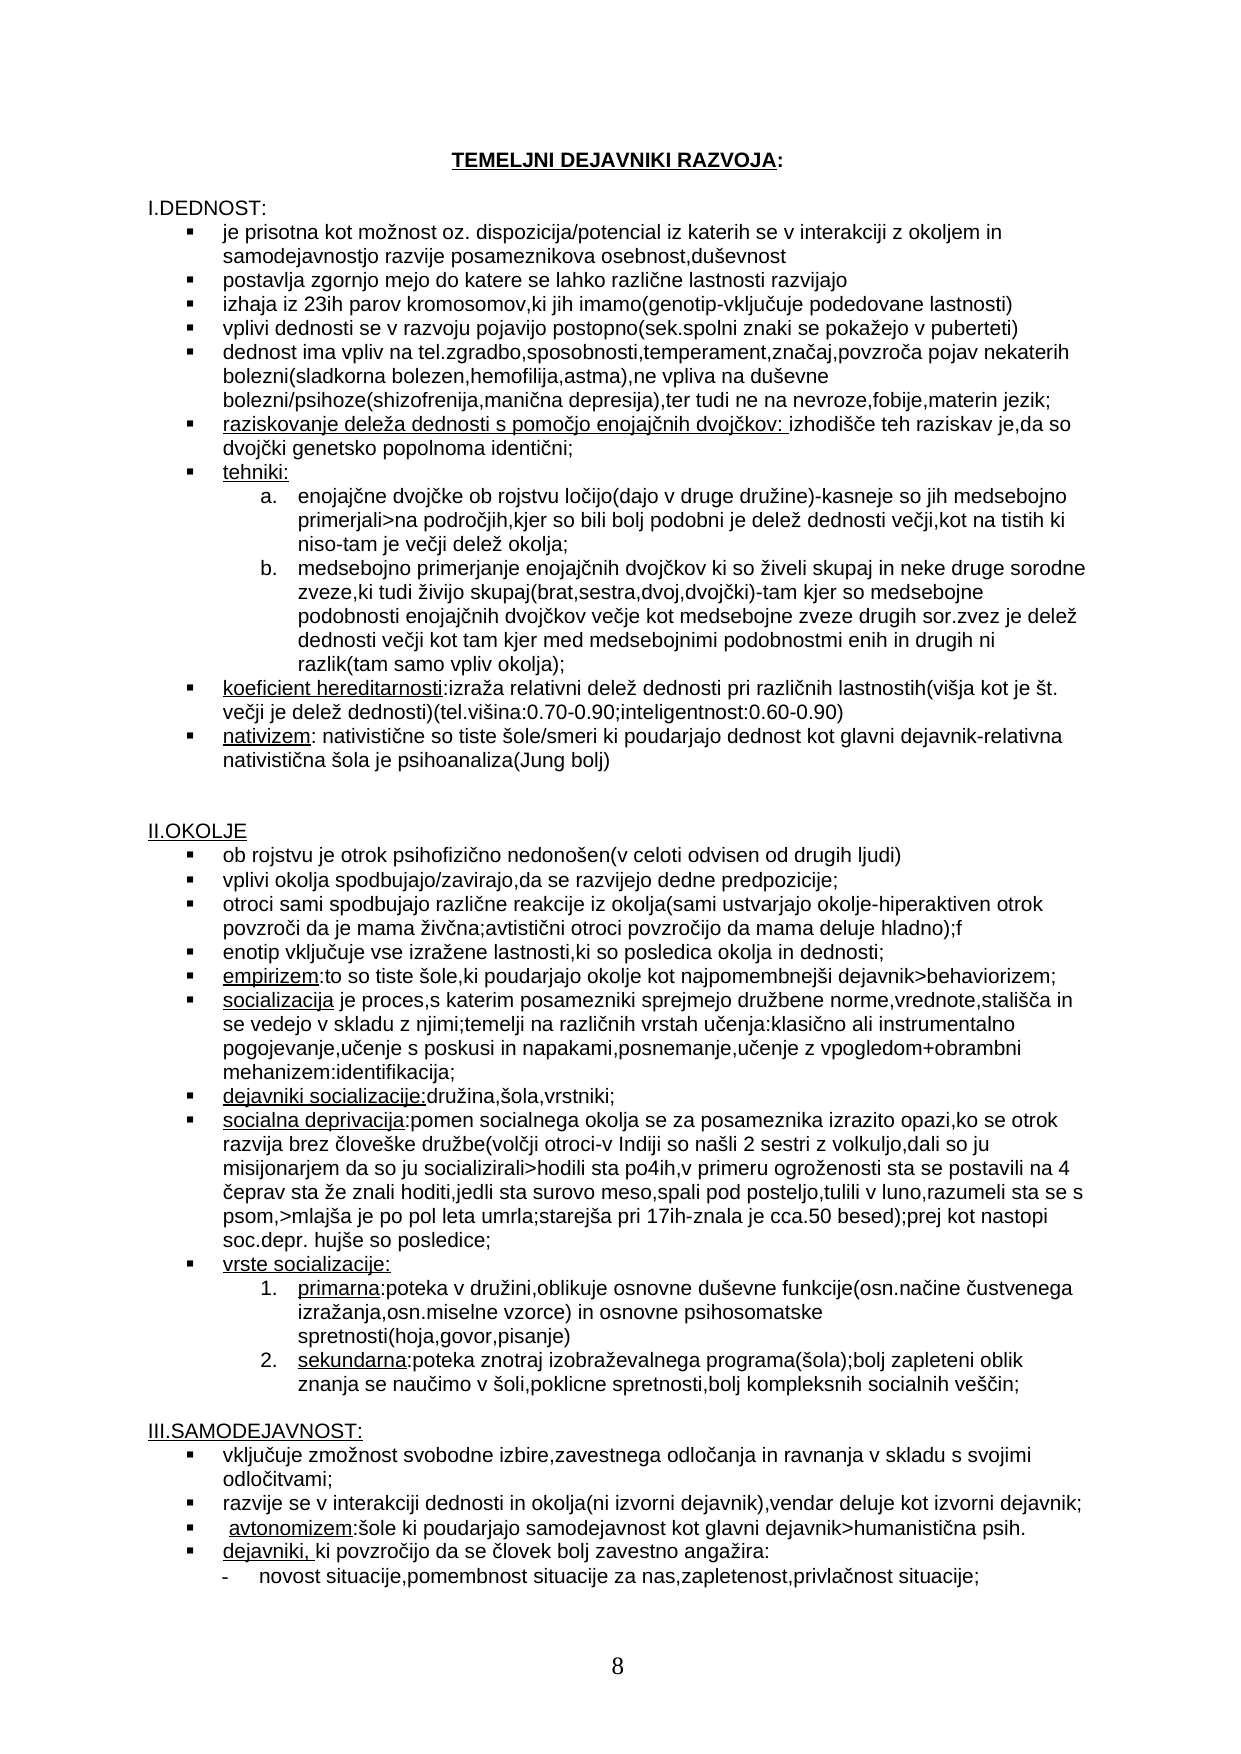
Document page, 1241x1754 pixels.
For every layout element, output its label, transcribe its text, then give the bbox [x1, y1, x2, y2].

list vplivi okolja spodbujajo/zavirajo,da se razvijejo dedne predpozicije; [185, 867, 1087, 891]
list vključuje zmožnost svobodne izbire,zavestnega odločanja in ravnanja v skladu s svojimi odločitvami; [185, 1443, 1087, 1491]
list izhaja iz 23ih parov kromosomov,ki jih imamo(genotip-vključuje podedovane lastnosti) [185, 292, 1087, 316]
list koeficient hereditarnosti:izraža relativni delež dednosti pri različnih lastnostih(višja kot je št. večji je delež dednosti)(tel.višina:0.70-0.90;inteligentnost:0.60-0.90) [185, 675, 1087, 723]
text I.DEDNOST: [148, 196, 1087, 219]
list primarna:poteka v družini,oblikuje osnovne duševne funkcije(osn.načine čustvenega izražanja,osn.miselne vzorce) in osnovne psihosomatske spretnosti(hoja,govor,pisanje) [260, 1276, 1087, 1347]
text II.OKOLJE [148, 819, 1087, 843]
list socialna deprivacija:pomen socialnega okolja se za posameznika izrazito opazi,ko se otrok razvija brez človeške družbe(volčji otroci-v Indiji so našli 2 sestri z volkuljo,dali so ju misijonarjem da so ju socializirali>hodili sta po4ih,v primeru ogroženosti sta se postavili na 4 čeprav sta že znali hoditi,jedli sta surovo meso,spali pod posteljo,tulili v luno,razumeli sta se s psom,>mlajša je po pol leta umrla;starejša pri 17ih-znala je cca.50 besed);prej kot nastopi soc.depr. hujše so posledice; [185, 1108, 1087, 1251]
list vplivi dednosti se v razvoju pojavijo postopno(sek.spolni znaki se pokažejo v puberteti) [185, 316, 1087, 340]
list enotip vključuje vse izražene lastnosti,ki so posledica okolja in dednosti; [185, 939, 1087, 963]
list dejavniki socializacije:družina,šola,vrstniki; [185, 1083, 1087, 1108]
list dejavniki, ki povzročijo da se človek bolj zavestno angažira: [185, 1539, 1087, 1563]
list empirizem:to so tiste šole,ki poudarjajo okolje kot najpomembnejši dejavnik>behaviorizem; [185, 963, 1087, 988]
list enojajčne dvojčke ob rojstvu ločijo(dajo v druge družine)-kasneje so jih medsebojno primerjali>na področjih,kjer so bili bolj podobni je delež dednosti večji,kot na tistih ki niso-tam je večji delež okolja; [260, 484, 1087, 556]
text III.SAMODEJAVNOST: [148, 1419, 1087, 1443]
list ob rojstvu je otrok psihofizično nedonošen(v celoti odvisen od drugih ljudi) [185, 843, 1087, 867]
list vrste socializacije: [185, 1251, 1087, 1276]
list je prisotna kot možnost oz. dispozicija/potencial iz katerih se v interakciji z okoljem in samodejavnostjo razvije posameznikova osebnost,duševnost [185, 219, 1087, 267]
list raziskovanje deleža dednosti s pomočjo enojajčnih dvojčkov: izhodišče teh raziskav je,da so dvojčki genetsko popolnoma identični; [185, 412, 1087, 460]
list avtonomizem:šole ki poudarjajo samodejavnost kot glavni dejavnik>humanistična psih. [185, 1515, 1087, 1539]
text TEMELJNI DEJAVNIKI RAZVOJA: [148, 148, 1087, 172]
list novost situacije,pomembnost situacije za nas,zapletenost,privlačnost situacije; [221, 1563, 1087, 1588]
list tehniki: [185, 460, 1087, 484]
list sekundarna:poteka znotraj izobraževalnega programa(šola);bolj zapleteni oblik znanja se naučimo v šoli,poklicne spretnosti,bolj kompleksnih socialnih veščin; [260, 1347, 1087, 1395]
list nativizem: nativistične so tiste šole/smeri ki poudarjajo dednost kot glavni dejavnik-relativna nativistična šola je psihoanaliza(Jung bolj) [185, 723, 1087, 771]
list dednost ima vpliv na tel.zgradbo,sposobnosti,temperament,značaj,povzroča pojav nekaterih bolezni(sladkorna bolezen,hemofilija,astma),ne vpliva na duševne bolezni/psihoze(shizofrenija,manična depresija),ter tudi ne na nevroze,fobije,materin jezik; [185, 340, 1087, 412]
list otroci sami spodbujajo različne reakcije iz okolja(sami ustvarjajo okolje-hiperaktiven otrok povzroči da je mama živčna;avtistični otroci povzročijo da mama deluje hladno);f [185, 891, 1087, 939]
list postavlja zgornjo mejo do katere se lahko različne lastnosti razvijajo [185, 267, 1087, 292]
list medsebojno primerjanje enojajčnih dvojčkov ki so živeli skupaj in neke druge sorodne zveze,ki tudi živijo skupaj(brat,sestra,dvoj,dvojčki)-tam kjer so medsebojne podobnosti enojajčnih dvojčkov večje kot medsebojne zveze drugih sor.zvez je delež dednosti večji kot tam kjer med medsebojnimi podobnostmi enih in drugih ni razlik(tam samo vpliv okolja); [260, 556, 1087, 675]
list socializacija je proces,s katerim posamezniki sprejmejo družbene norme,vrednote,stališča in se vedejo v skladu z njimi;temelji na različnih vrstah učenja:klasično ali instrumentalno pogojevanje,učenje s poskusi in napakami,posnemanje,učenje z vpogledom+obrambni mehanizem:identifikacija; [185, 988, 1087, 1083]
list razvije se v interakciji dednosti in okolja(ni izvorni dejavnik),vendar deluje kot izvorni dejavnik; [185, 1491, 1087, 1515]
